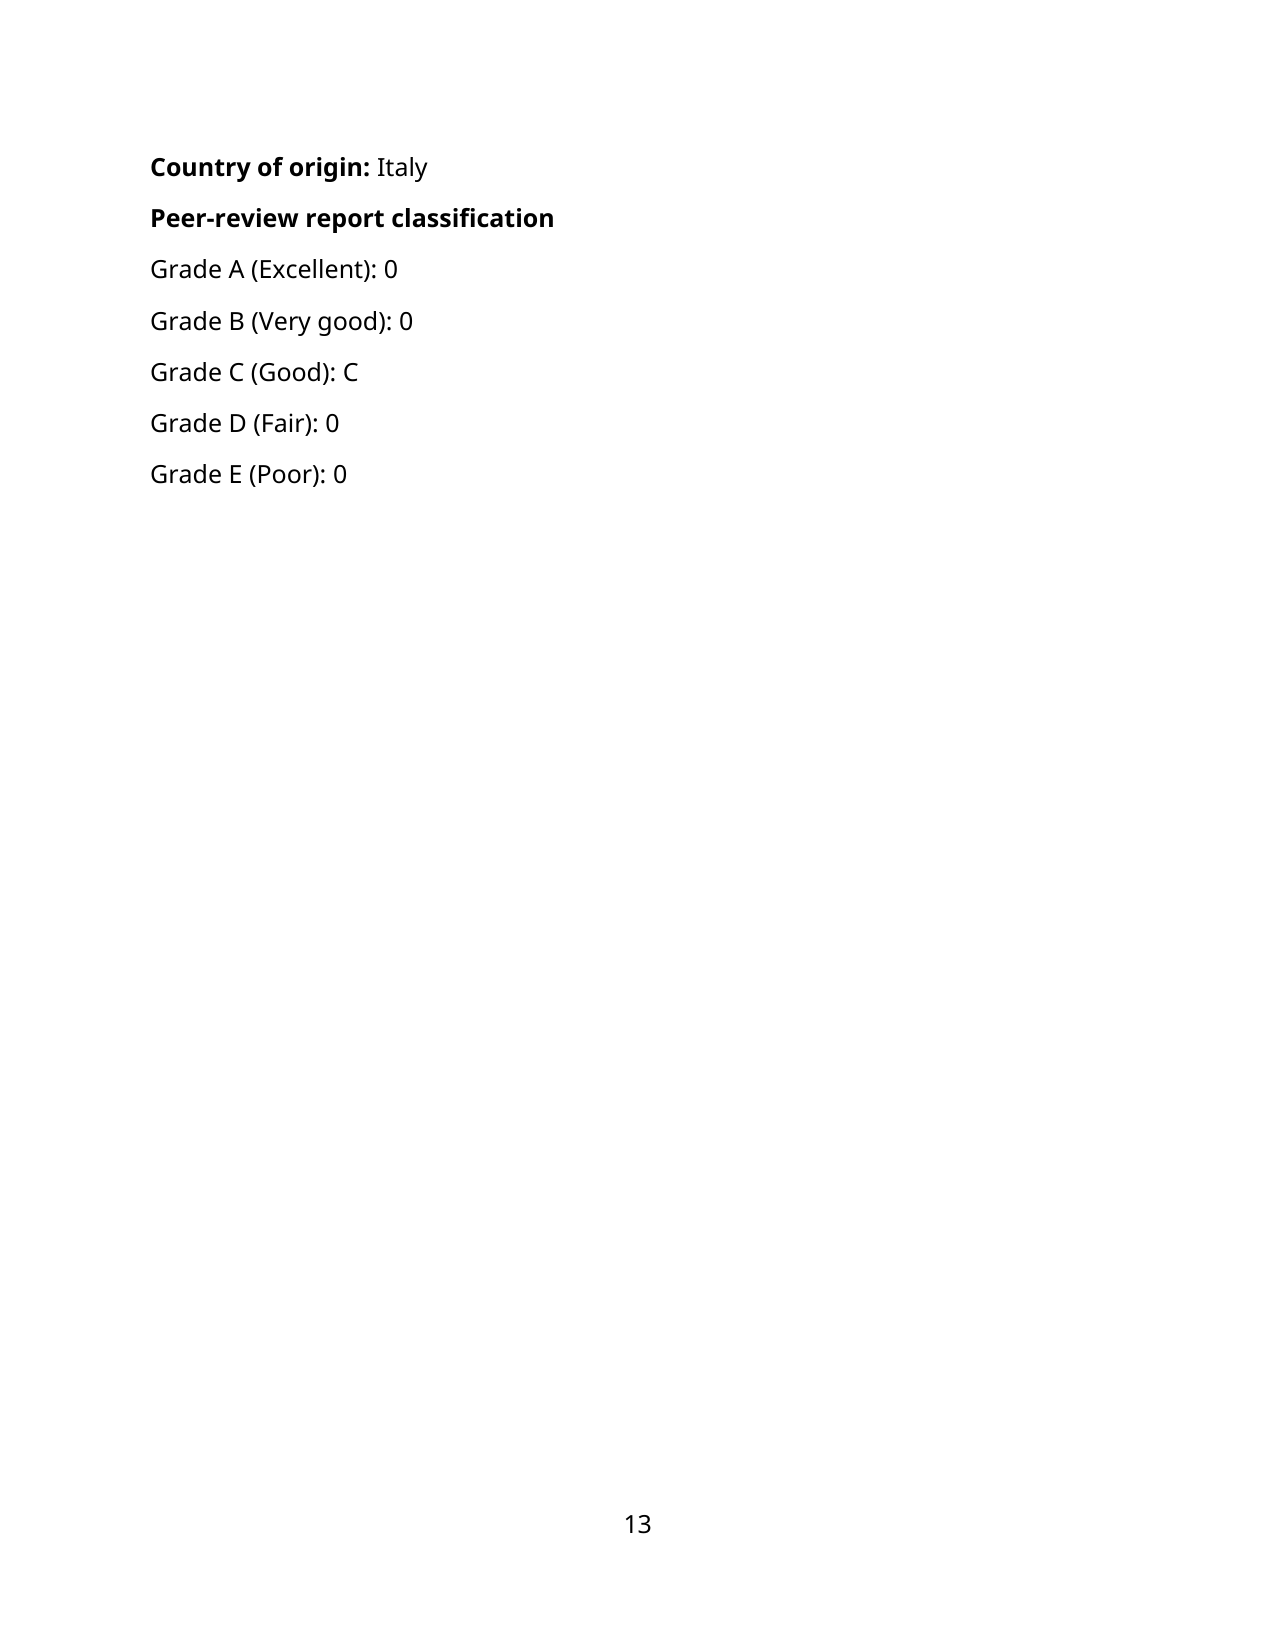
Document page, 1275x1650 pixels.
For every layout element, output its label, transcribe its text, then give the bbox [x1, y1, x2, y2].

text Grade D (Fair): 0 [150, 405, 1125, 439]
text Grade E (Poor): 0 [150, 456, 1125, 490]
text Peer-review report classification [150, 201, 1125, 235]
text Grade C (Good): C [150, 354, 1125, 388]
text Grade A (Excellent): 0 [150, 252, 1125, 286]
text Grade B (Very good): 0 [150, 303, 1125, 337]
text Country of origin: Italy [150, 150, 1125, 184]
